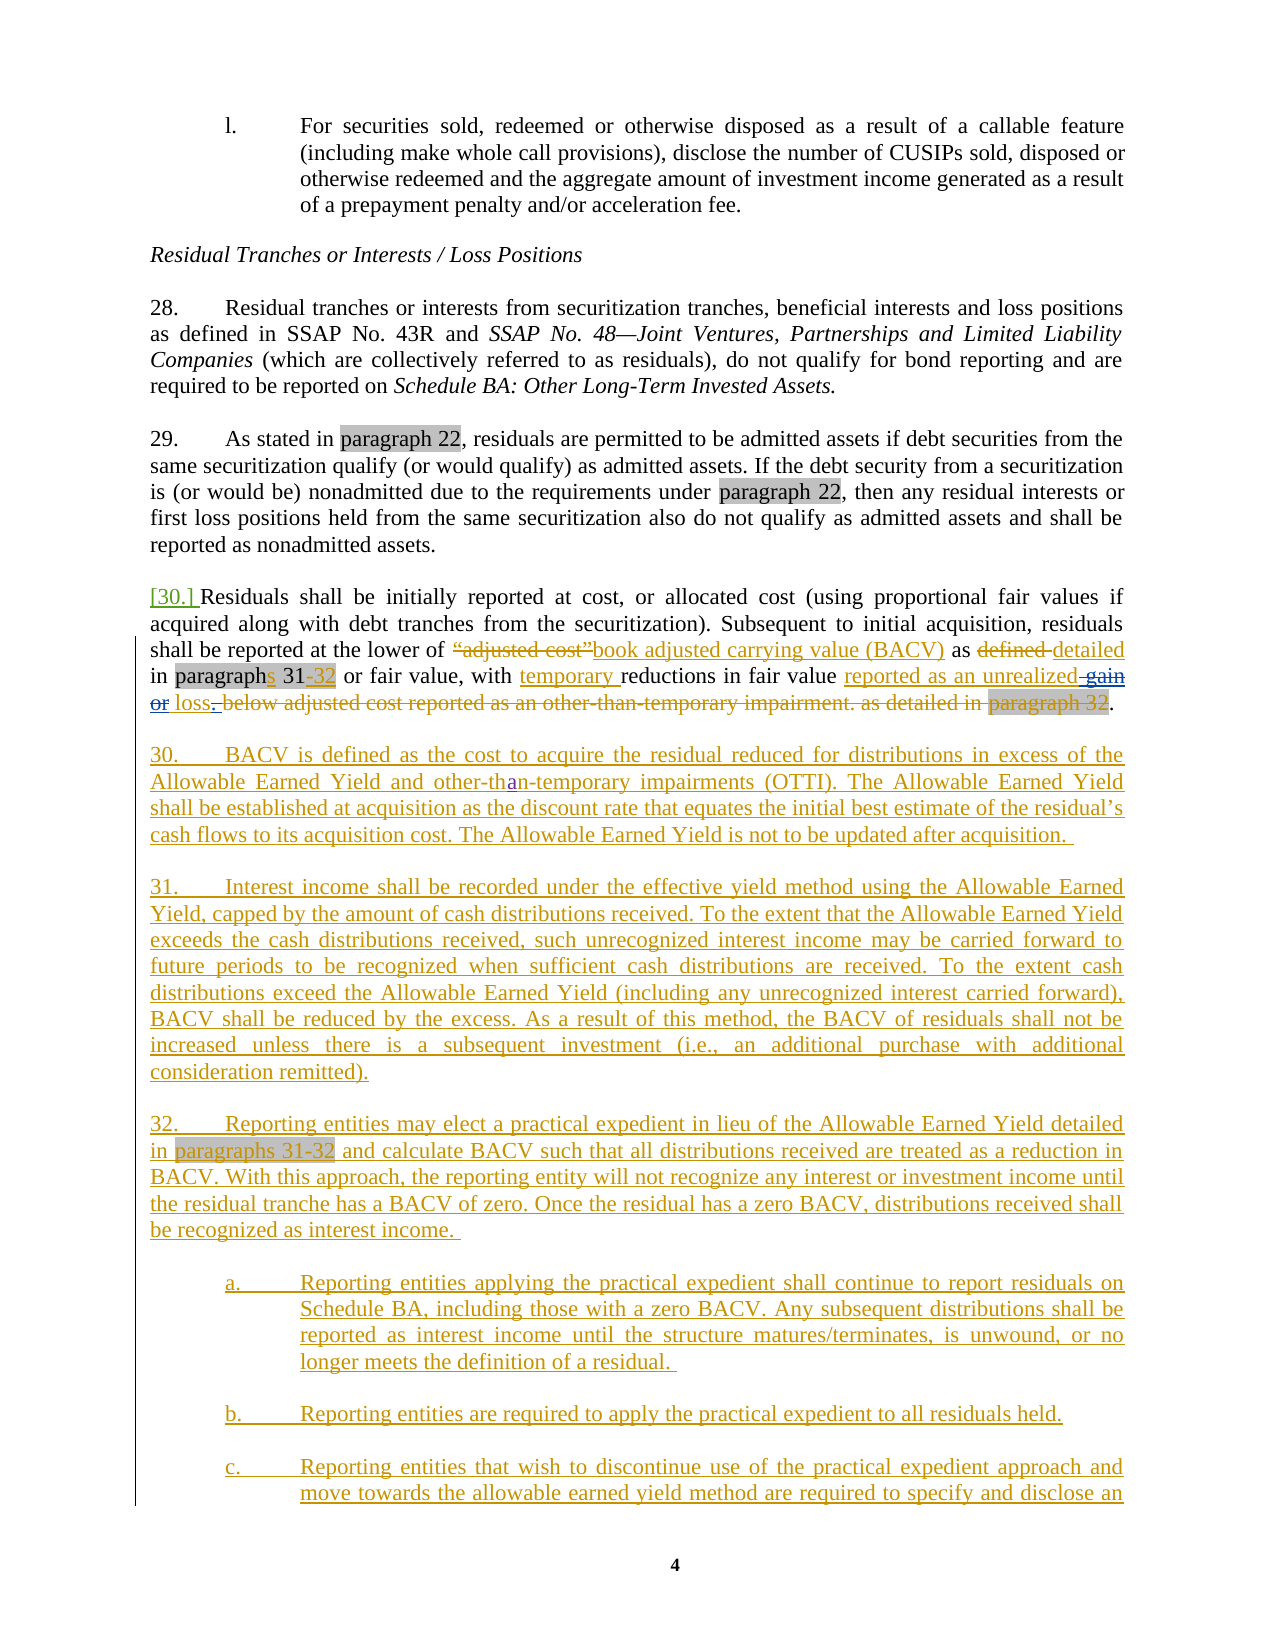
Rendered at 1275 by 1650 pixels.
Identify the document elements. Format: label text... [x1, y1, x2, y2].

list Residuals shall be initially reported at cost, or allocated cost (using proportional fair values if acquired along with debt tranches from the securitization). Subsequent to initial acquisition, residuals shall be reported at the lower of as in paragraph 31 or fair value, with reductions in fair value . [150, 583, 1125, 715]
list As stated in paragraph 22, residuals are permitted to be admitted assets if debt securities from the same securitization qualify (or would qualify) as admitted assets. If the debt security from a securitization is (or would be) nonadmitted due to the requirements under paragraph 22, then any residual interests or first loss positions held from the same securitization also do not qualify as admitted assets and shall be reported as nonadmitted assets. [150, 425, 1125, 557]
list Residual tranches or interests from securitization tranches, beneficial interests and loss positions as defined in SSAP No. 43R and SSAP No. 48—Joint Ventures, Partnerships and Limited Liability Companies (which are collectively referred to as residuals), do not qualify for bond reporting and are required to be reported on Schedule BA: Other Long-Term Invested Assets. [150, 293, 1125, 399]
list . [225, 1453, 1125, 1506]
list For securities sold, redeemed or otherwise disposed as a result of a callable feature (including make whole call provisions), disclose the number of CUSIPs sold, disposed or otherwise redeemed and the aggregate amount of investment income generated as a result of a prepayment penalty and/or acceleration fee. [225, 112, 1125, 218]
text Residual Tranches or Interests / Loss Positions [150, 241, 1125, 267]
